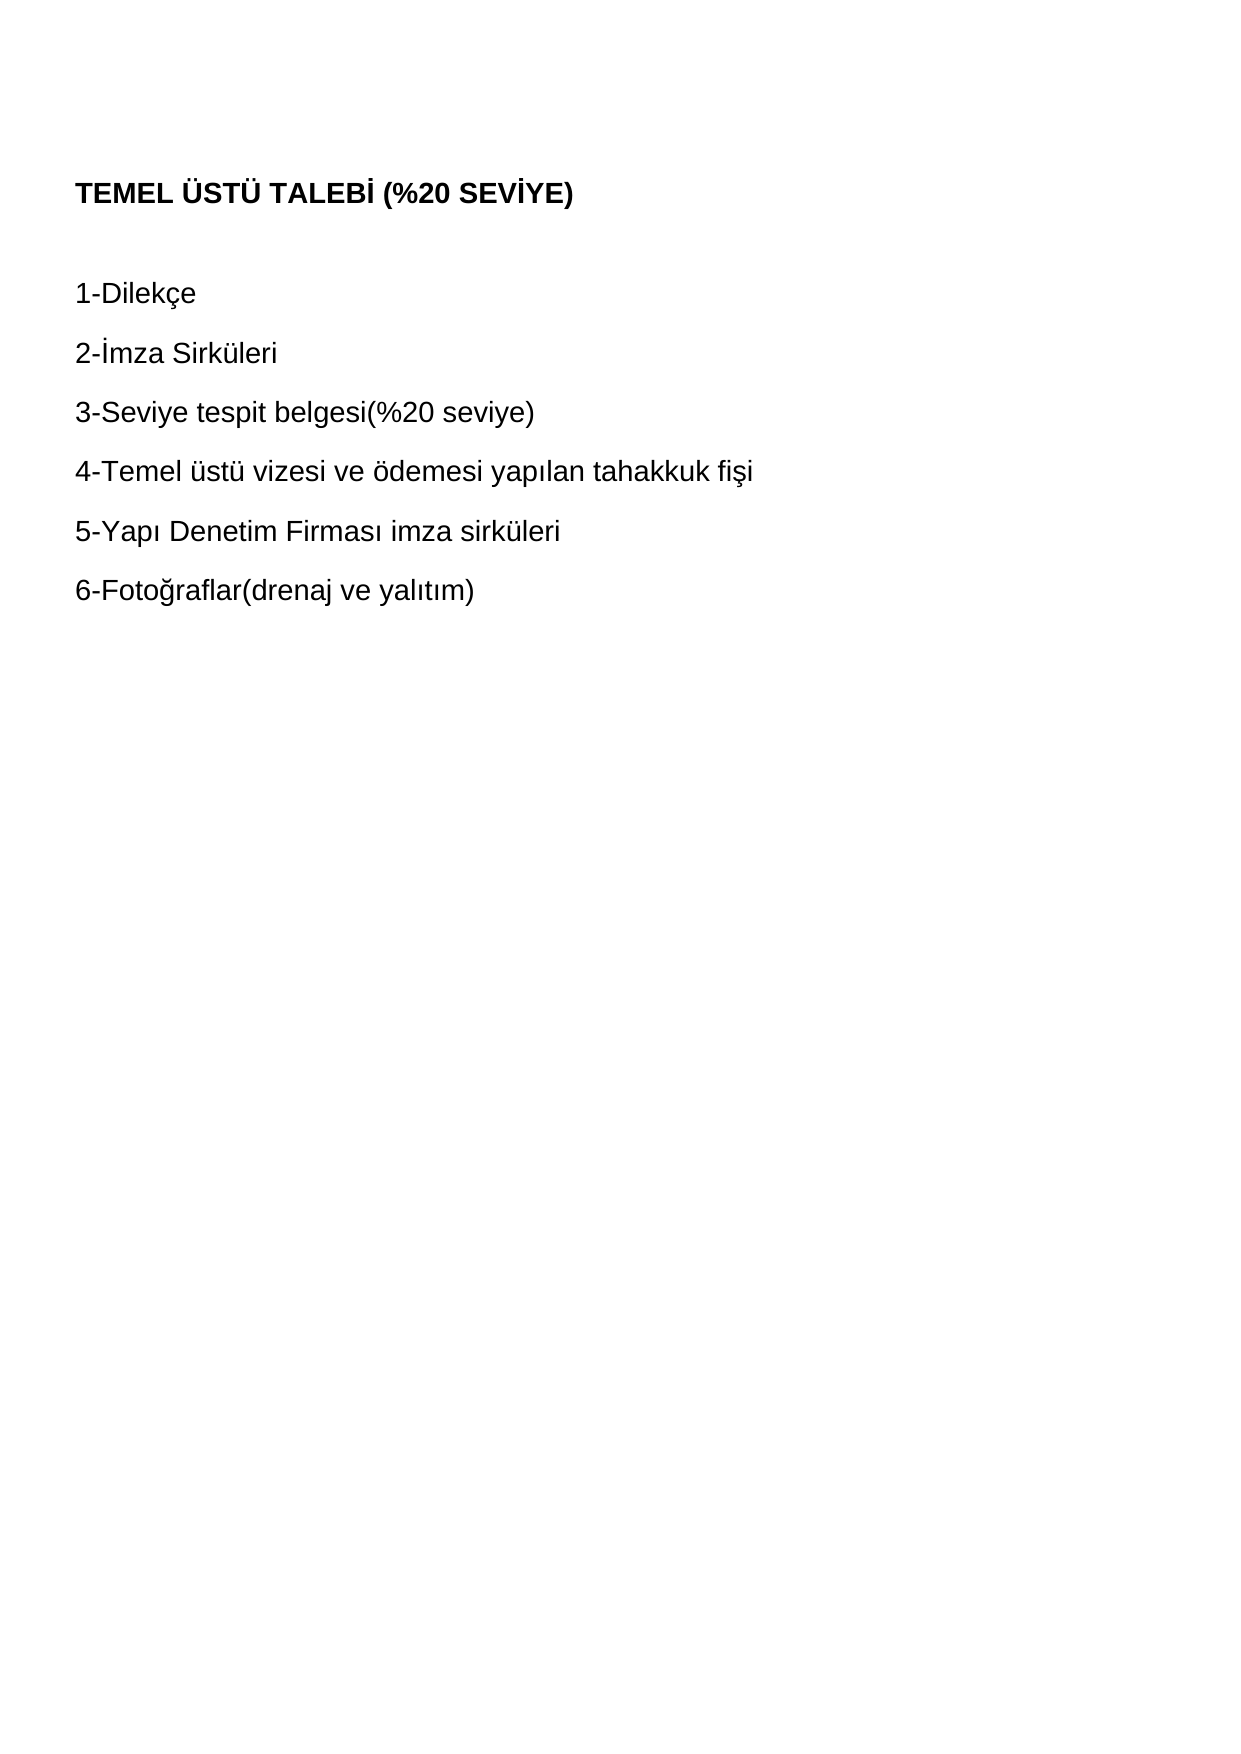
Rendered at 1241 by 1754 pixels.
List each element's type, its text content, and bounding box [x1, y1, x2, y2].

text 6-Fotoğraflar(drenaj ve yalıtım) [75, 573, 1165, 607]
text 2-İmza Sirküleri [75, 336, 1165, 369]
text 3-Seviye tespit belgesi(%20 seviye) [75, 395, 1165, 428]
text TEMEL ÜSTÜ TALEBİ (%20 SEVİYE) [75, 176, 1165, 209]
text 5-Yapı Denetim Firması imza sirküleri [75, 514, 1165, 547]
text 4-Temel üstü vizesi ve ödemesi yapılan tahakkuk fişi [75, 454, 1165, 488]
text 1-Dilekçe [75, 276, 1165, 310]
